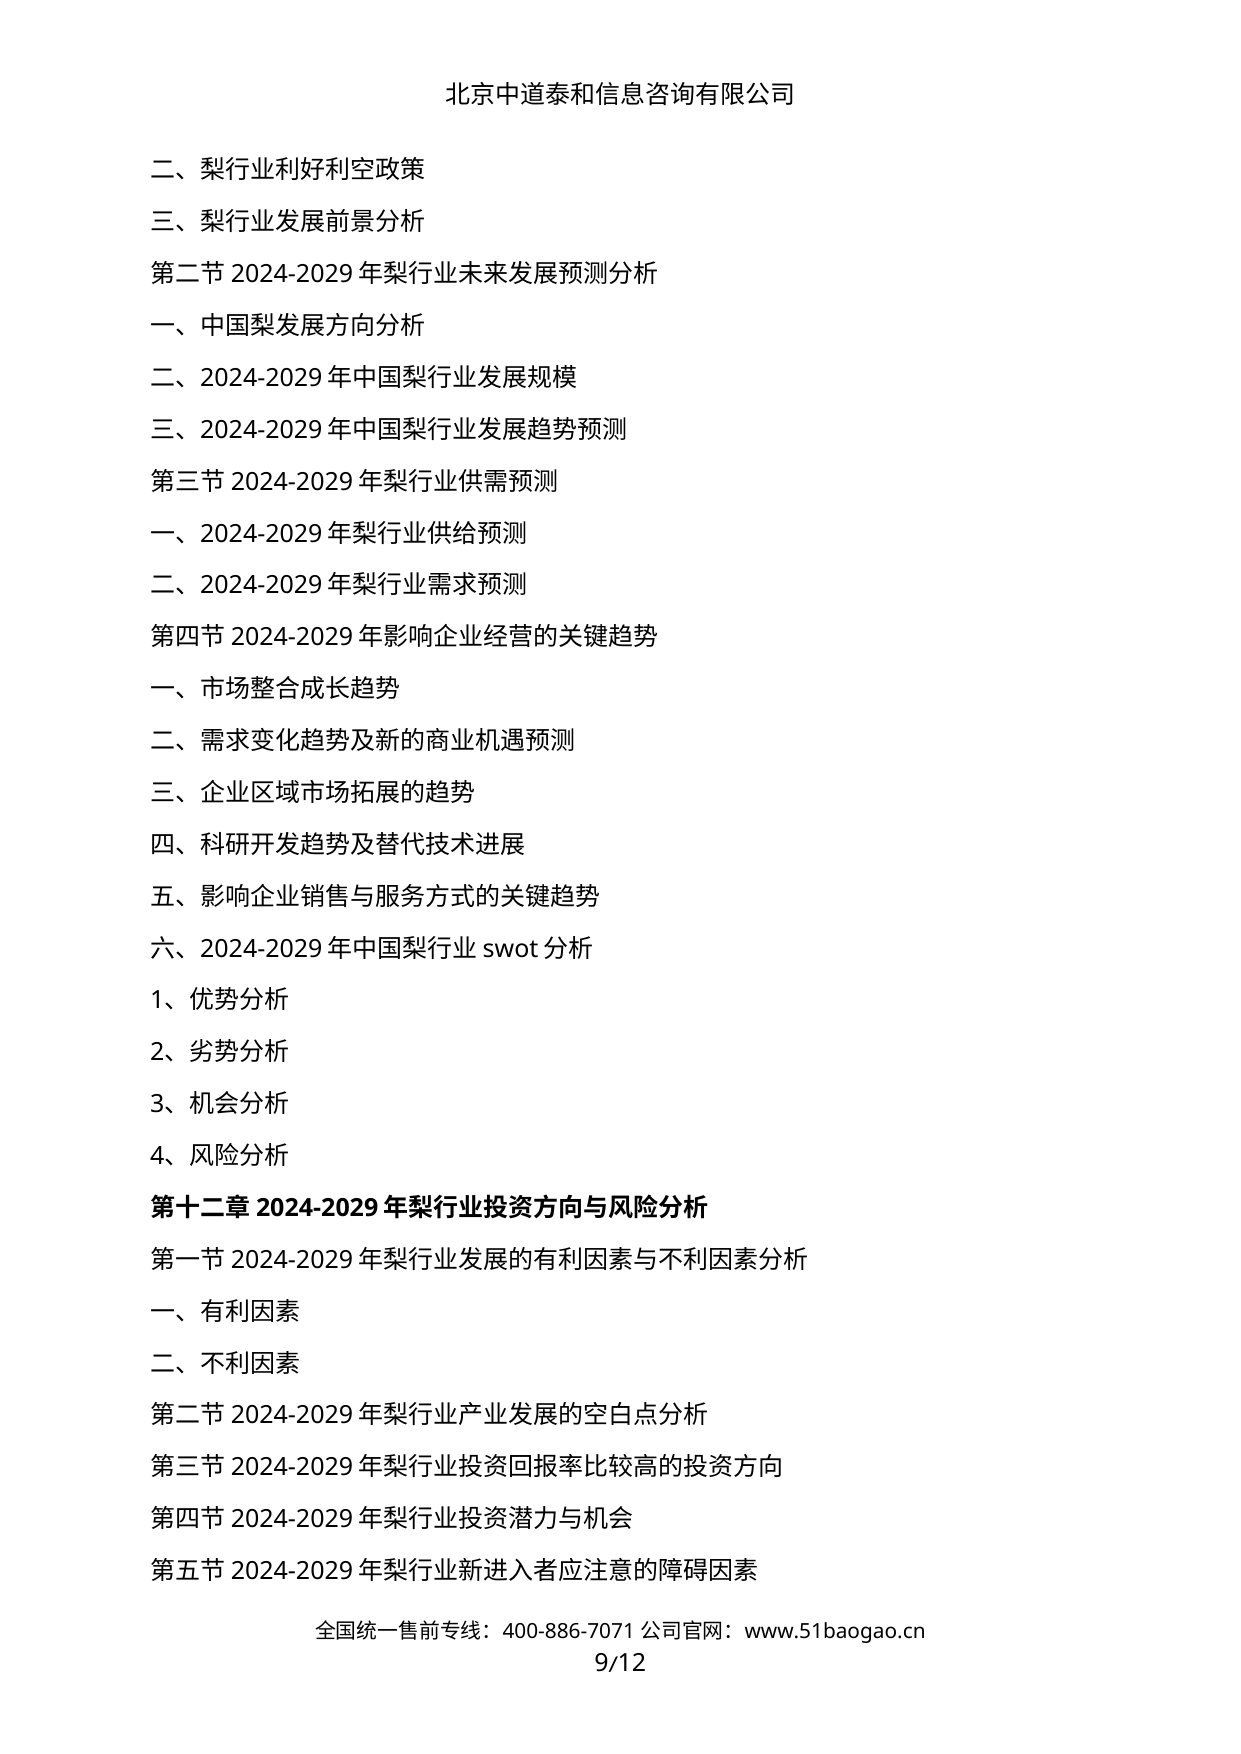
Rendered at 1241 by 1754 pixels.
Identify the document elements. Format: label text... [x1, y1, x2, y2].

text 第二节 2024-2029年梨行业未来发展预测分析 [150, 254, 1090, 290]
text 第一节 2024-2029年梨行业发展的有利因素与不利因素分析 [150, 1239, 1090, 1276]
text 一、市场整合成长趋势 [150, 669, 1090, 705]
text 二、2024-2029年中国梨行业发展规模 [150, 357, 1090, 394]
text 一、有利因素 [150, 1291, 1090, 1327]
text 3、机会分析 [150, 1084, 1090, 1120]
text 二、梨行业利好利空政策 [150, 150, 1090, 186]
text 1、优势分析 [150, 980, 1090, 1016]
text 4、风险分析 [150, 1136, 1090, 1172]
text 四、科研开发趋势及替代技术进展 [150, 824, 1090, 861]
text 五、影响企业销售与服务方式的关键趋势 [150, 876, 1090, 912]
text 第三节 2024-2029年梨行业供需预测 [150, 461, 1090, 497]
text 二、需求变化趋势及新的商业机遇预测 [150, 721, 1090, 757]
text 第十二章 2024-2029年梨行业投资方向与风险分析 [150, 1187, 1090, 1224]
text 第三节 2024-2029年梨行业投资回报率比较高的投资方向 [150, 1447, 1090, 1483]
text 二、不利因素 [150, 1343, 1090, 1379]
text 一、中国梨发展方向分析 [150, 306, 1090, 342]
text 一、2024-2029年梨行业供给预测 [150, 513, 1090, 549]
text 三、梨行业发展前景分析 [150, 202, 1090, 238]
text 三、2024-2029年中国梨行业发展趋势预测 [150, 409, 1090, 446]
text 二、2024-2029年梨行业需求预测 [150, 565, 1090, 601]
text 六、2024-2029年中国梨行业swot分析 [150, 928, 1090, 964]
text 第四节 2024-2029年影响企业经营的关键趋势 [150, 617, 1090, 653]
text 第二节 2024-2029年梨行业产业发展的空白点分析 [150, 1395, 1090, 1431]
text 2、劣势分析 [150, 1032, 1090, 1068]
text 第五节 2024-2029年梨行业新进入者应注意的障碍因素 [150, 1551, 1090, 1587]
text 三、企业区域市场拓展的趋势 [150, 772, 1090, 809]
text 第四节 2024-2029年梨行业投资潜力与机会 [150, 1499, 1090, 1535]
